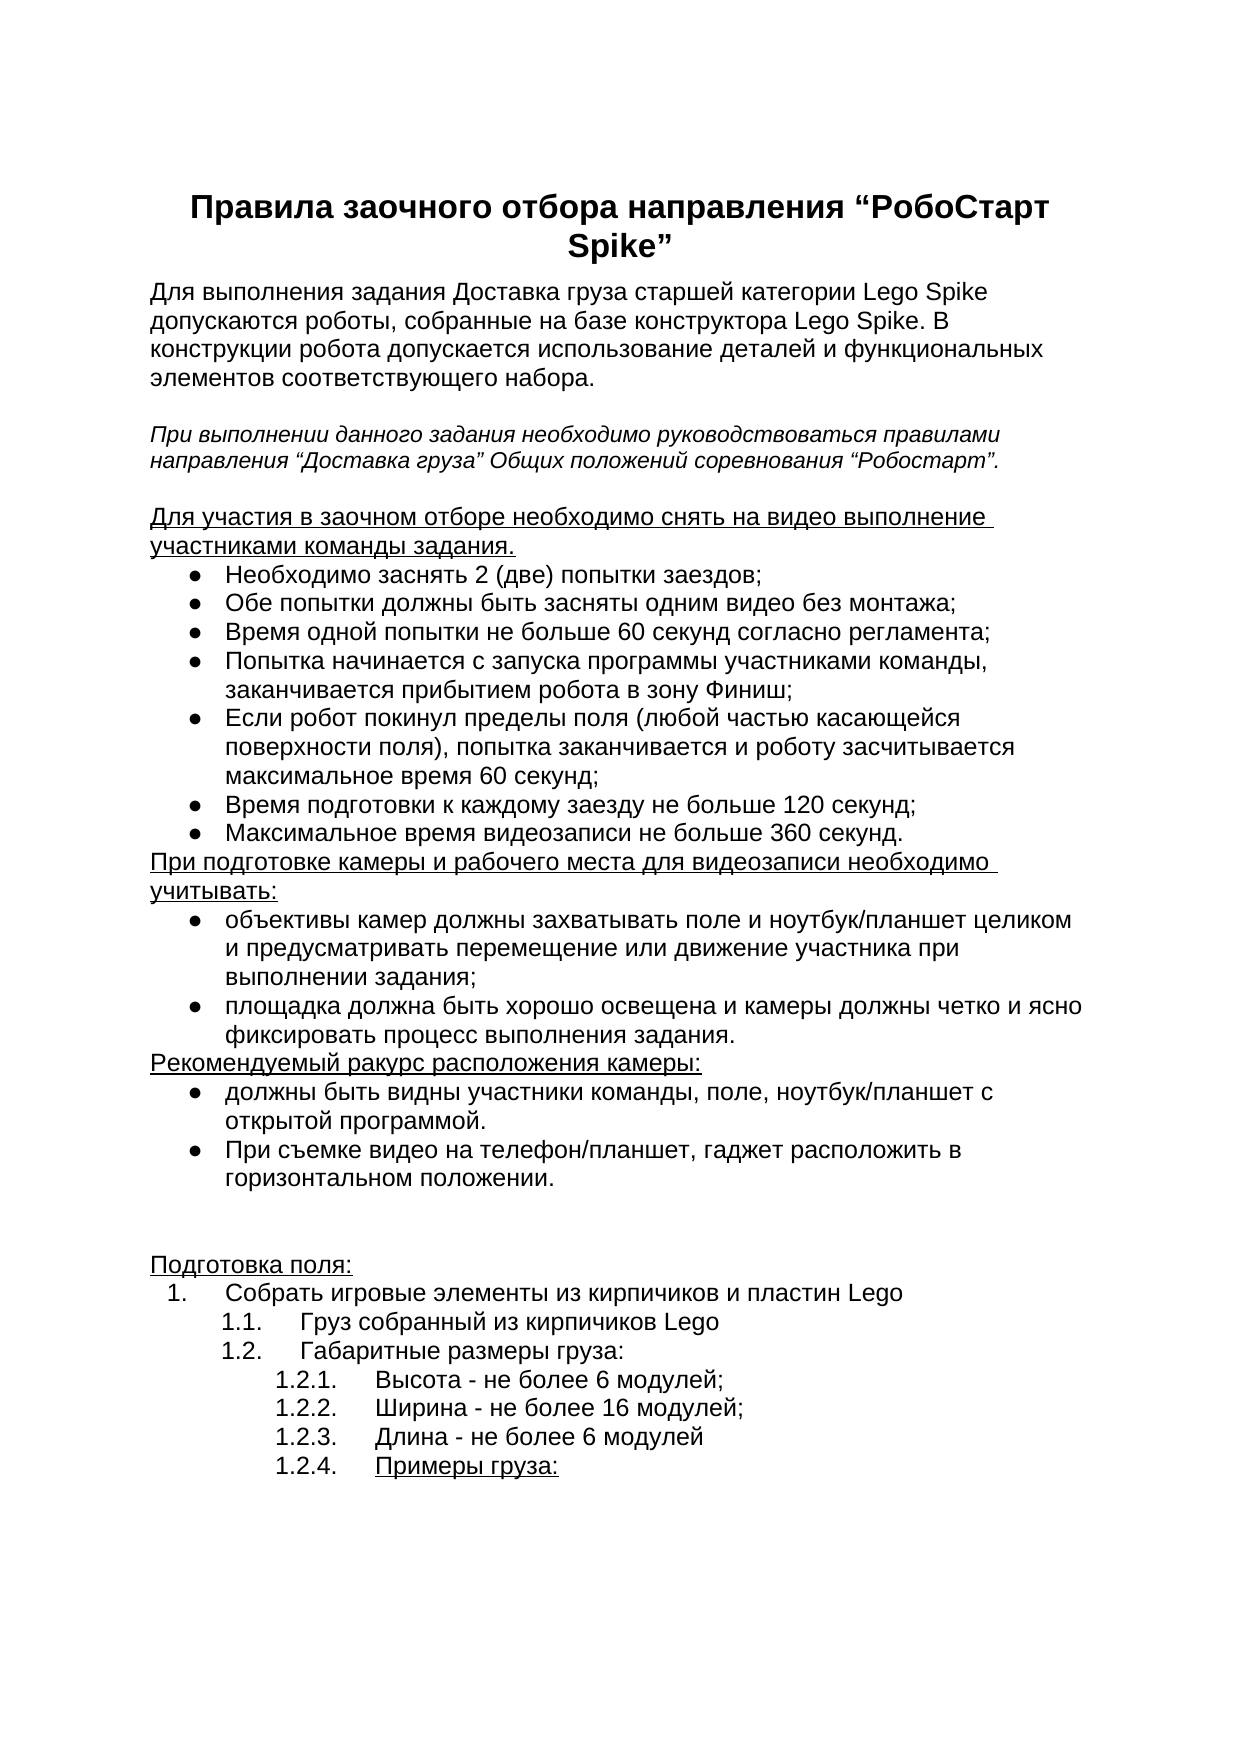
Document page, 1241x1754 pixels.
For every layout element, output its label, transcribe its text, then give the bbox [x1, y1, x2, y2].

text При подготовке камеры и рабочего места для видеозаписи необходимо учитывать: [150, 847, 1090, 904]
list Примеры груза: [337, 1451, 1090, 1479]
list Высота - не более 6 модулей; [337, 1364, 1090, 1393]
list Собрать игровые элементы из кирпичиков и пластин Lego [187, 1278, 1090, 1307]
list Ширина - не более 16 модулей; [337, 1393, 1090, 1422]
list Обе попытки должны быть засняты одним видео без монтажа; [187, 588, 1090, 617]
list Если робот покинул пределы поля (любой частью касающейся поверхности поля), попытка заканчивается и роботу засчитывается максимальное время 60 секунд; [187, 703, 1090, 789]
text Рекомендуемый ракурс расположения камеры: [150, 1048, 1090, 1077]
list Попытка начинается с запуска программы участниками команды, заканчивается прибытием робота в зону Финиш; [187, 646, 1090, 703]
list Время подготовки к каждому заезду не больше 120 секунд; [187, 789, 1090, 818]
list Длина - не более 6 модулей [337, 1422, 1090, 1451]
list Максимальное время видеозаписи не больше 360 секунд. [187, 818, 1090, 847]
text Для участия в заочном отборе необходимо снять на видео выполнение участниками команды задания. [150, 502, 1090, 559]
subtitle Правила заочного отбора направления “РобоСтарт Spike” [150, 187, 1090, 264]
list площадка должна быть хорошо освещена и камеры должны четко и ясно фиксировать процесс выполнения задания. [187, 991, 1090, 1048]
list Габаритные размеры груза: [262, 1336, 1090, 1364]
list должны быть видны участники команды, поле, ноутбук/планшет с открытой программой. [187, 1077, 1090, 1134]
list При съемке видео на телефон/планшет, гаджет расположить в горизонтальном положении. [187, 1134, 1090, 1192]
text Подготовка поля: [150, 1249, 1090, 1278]
list Груз собранный из кирпичиков Lego [262, 1307, 1090, 1336]
list объективы камер должны захватывать поле и ноутбук/планшет целиком и предусматривать перемещение или движение участника при выполнении задания; [187, 904, 1090, 991]
list Время одной попытки не больше 60 секунд согласно регламента; [187, 617, 1090, 646]
text Для выполнения задания Доставка груза старшей категории Lego Spike допускаются роботы, собранные на базе конструктора Lego Spike. В конструкции робота допускается использование деталей и функциональных элементов соответствующего набора. [150, 277, 1090, 392]
text При выполнении данного задания необходимо руководствоваться правилами направления “Доставка груза” Общих положений соревнования “Робостарт”. [150, 421, 1090, 473]
list Необходимо заснять 2 (две) попытки заездов; [187, 559, 1090, 588]
